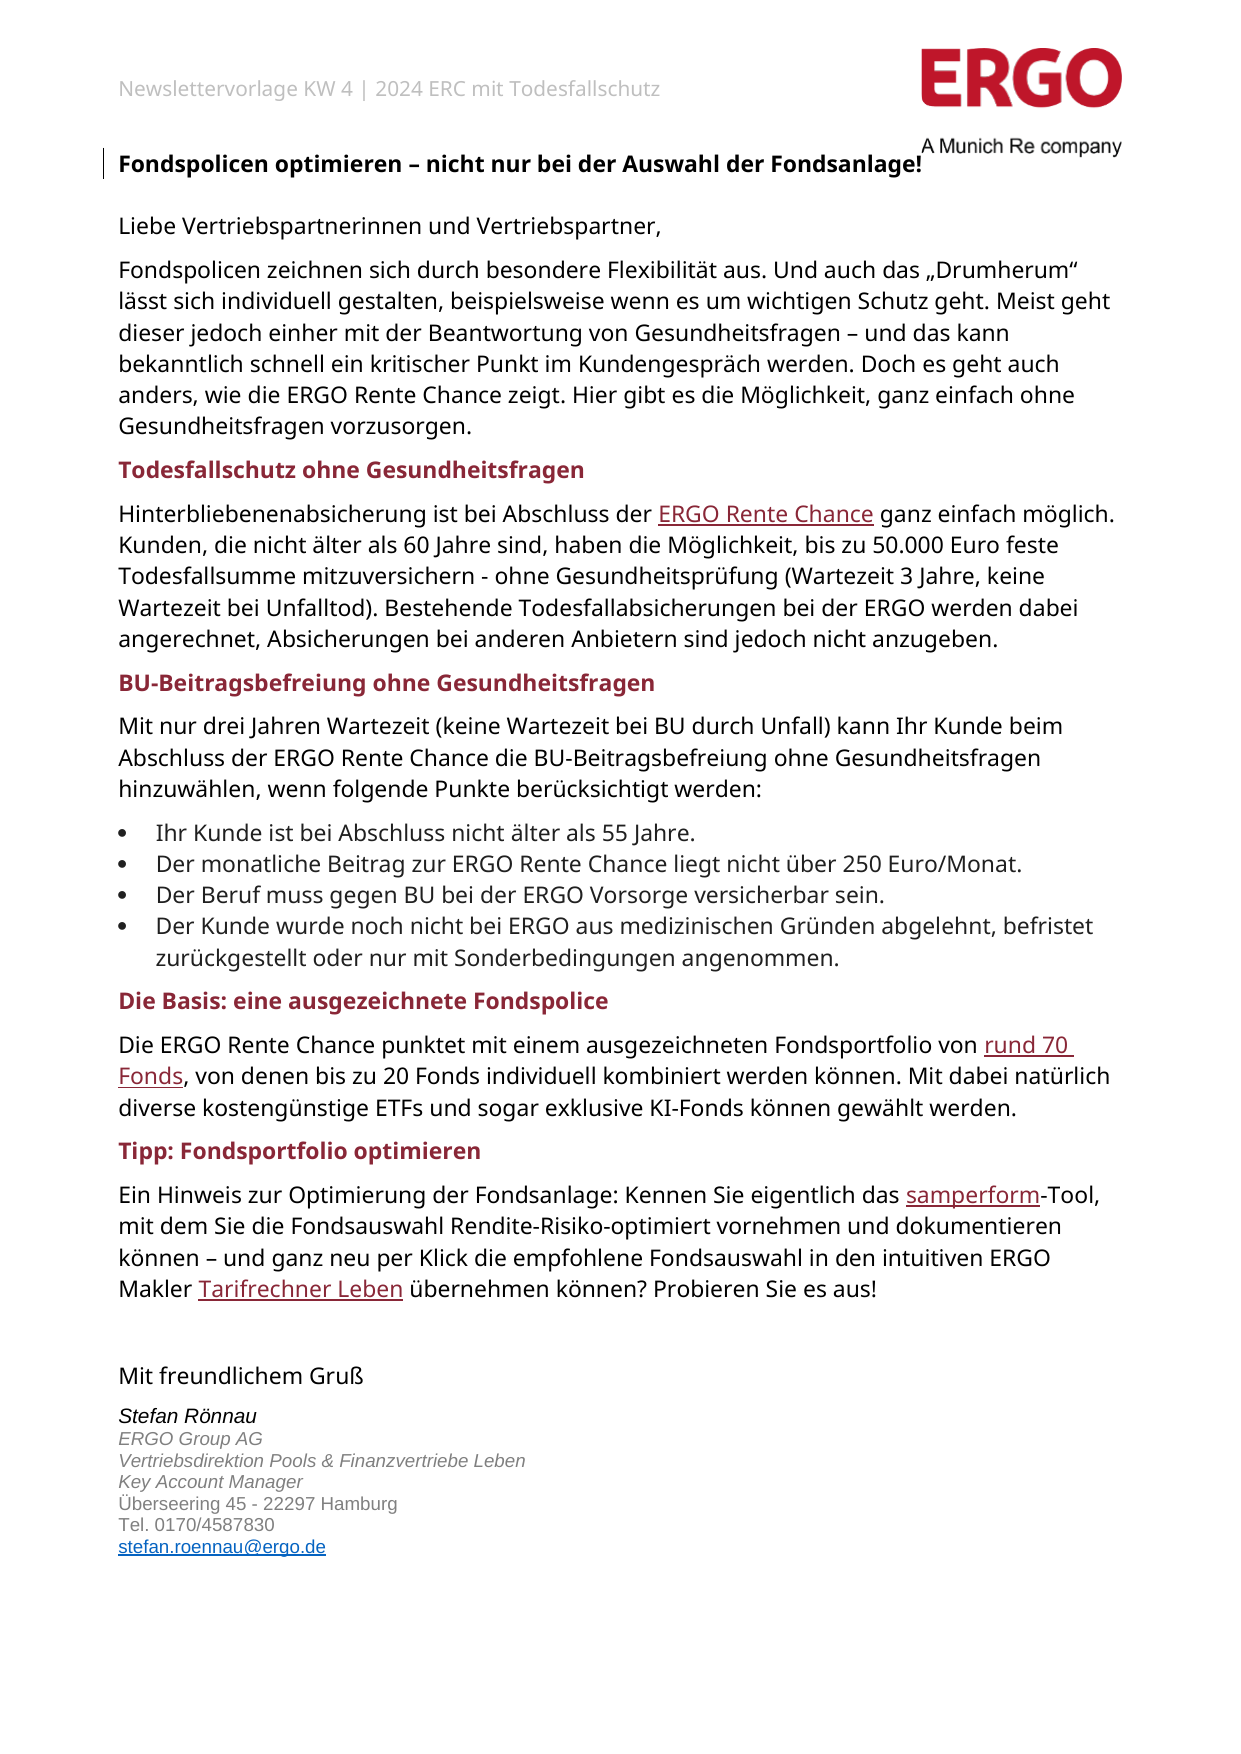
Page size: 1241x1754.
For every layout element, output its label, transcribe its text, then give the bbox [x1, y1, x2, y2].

text stefan.roennau@ergo.de [118, 1536, 1122, 1557]
text Mit freundlichem Gruß [118, 1360, 1122, 1391]
list Die Basis: eine ausgezeichnete Fondspolice [118, 985, 1122, 1016]
text Tipp: Fondsportfolio optimieren [118, 1135, 1122, 1166]
text Stefan Rönnau [118, 1404, 1122, 1428]
text ERGO Group AG Vertriebsdirektion Pools & Finanzvertriebe Leben Key Account Manager [118, 1428, 1122, 1493]
list Der monatliche Beitrag zur ERGO Rente Chance liegt nicht über 250 Euro/Monat. [118, 848, 1122, 879]
text Die ERGO Rente Chance punktet mit einem ausgezeichneten Fondsportfolio von rund 70 Fonds, von denen bis zu 20 Fonds individuell kombiniert werden können. Mit dabei natürlich diverse kostengünstige ETFs und sogar exklusive KI-Fonds können gewählt werden. [118, 1029, 1122, 1123]
text Todesfallschutz ohne Gesundheitsfragen [118, 454, 1122, 485]
text Liebe Vertriebspartnerinnen und Vertriebspartner, [118, 210, 1122, 241]
picture [921, 48, 1122, 160]
list Der Beruf muss gegen BU bei der ERGO Vorsorge versicherbar sein. [118, 879, 1122, 910]
text Fondspolicen optimieren – nicht nur bei der Auswahl der Fondsanlage! [118, 148, 1122, 179]
list Der Kunde wurde noch nicht bei ERGO aus medizinischen Gründen abgelehnt, befristet zurückgestellt oder nur mit Sonderbedingungen angenommen. [118, 910, 1122, 973]
text Hinterbliebenenabsicherung ist bei Abschluss der ERGO Rente Chance ganz einfach möglich. Kunden, die nicht älter als 60 Jahre sind, haben die Möglichkeit, bis zu 50.000 Euro feste Todesfallsumme mitzuversichern - ohne Gesundheitsprüfung (Wartezeit 3 Jahre, keine Wartezeit bei Unfalltod). Bestehende Todesfallabsicherungen bei der ERGO werden dabei angerechnet, Absicherungen bei anderen Anbietern sind jedoch nicht anzugeben. [118, 498, 1122, 654]
text BU-Beitragsbefreiung ohne Gesundheitsfragen [118, 666, 1122, 698]
text Ein Hinweis zur Optimierung der Fondsanlage: Kennen Sie eigentlich das samperform-Tool, mit dem Sie die Fondsauswahl Rendite-Risiko-optimiert vornehmen und dokumentieren können – und ganz neu per Klick die empfohlene Fondsauswahl in den intuitiven ERGO Makler Tarifrechner Leben übernehmen können? Probieren Sie es aus! [118, 1179, 1122, 1304]
list Ihr Kunde ist bei Abschluss nicht älter als 55 Jahre. [118, 816, 1122, 848]
text Fondspolicen zeichnen sich durch besondere Flexibilität aus. Und auch das „Drumherum“ lässt sich individuell gestalten, beispielsweise wenn es um wichtigen Schutz geht. Meist geht dieser jedoch einher mit der Beantwortung von Gesundheitsfragen – und das kann bekanntlich schnell ein kritischer Punkt im Kundengespräch werden. Doch es geht auch anders, wie die ERGO Rente Chance zeigt. Hier gibt es die Möglichkeit, ganz einfach ohne Gesundheitsfragen vorzusorgen. [118, 254, 1122, 441]
text Überseering 45 - 22297 Hamburg Tel. 0170/4587830 [118, 1493, 1122, 1536]
text Mit nur drei Jahren Wartezeit (keine Wartezeit bei BU durch Unfall) kann Ihr Kunde beim Abschluss der ERGO Rente Chance die BU-Beitragsbefreiung ohne Gesundheitsfragen hinzuwählen, wenn folgende Punkte berücksichtigt werden: [118, 710, 1122, 804]
